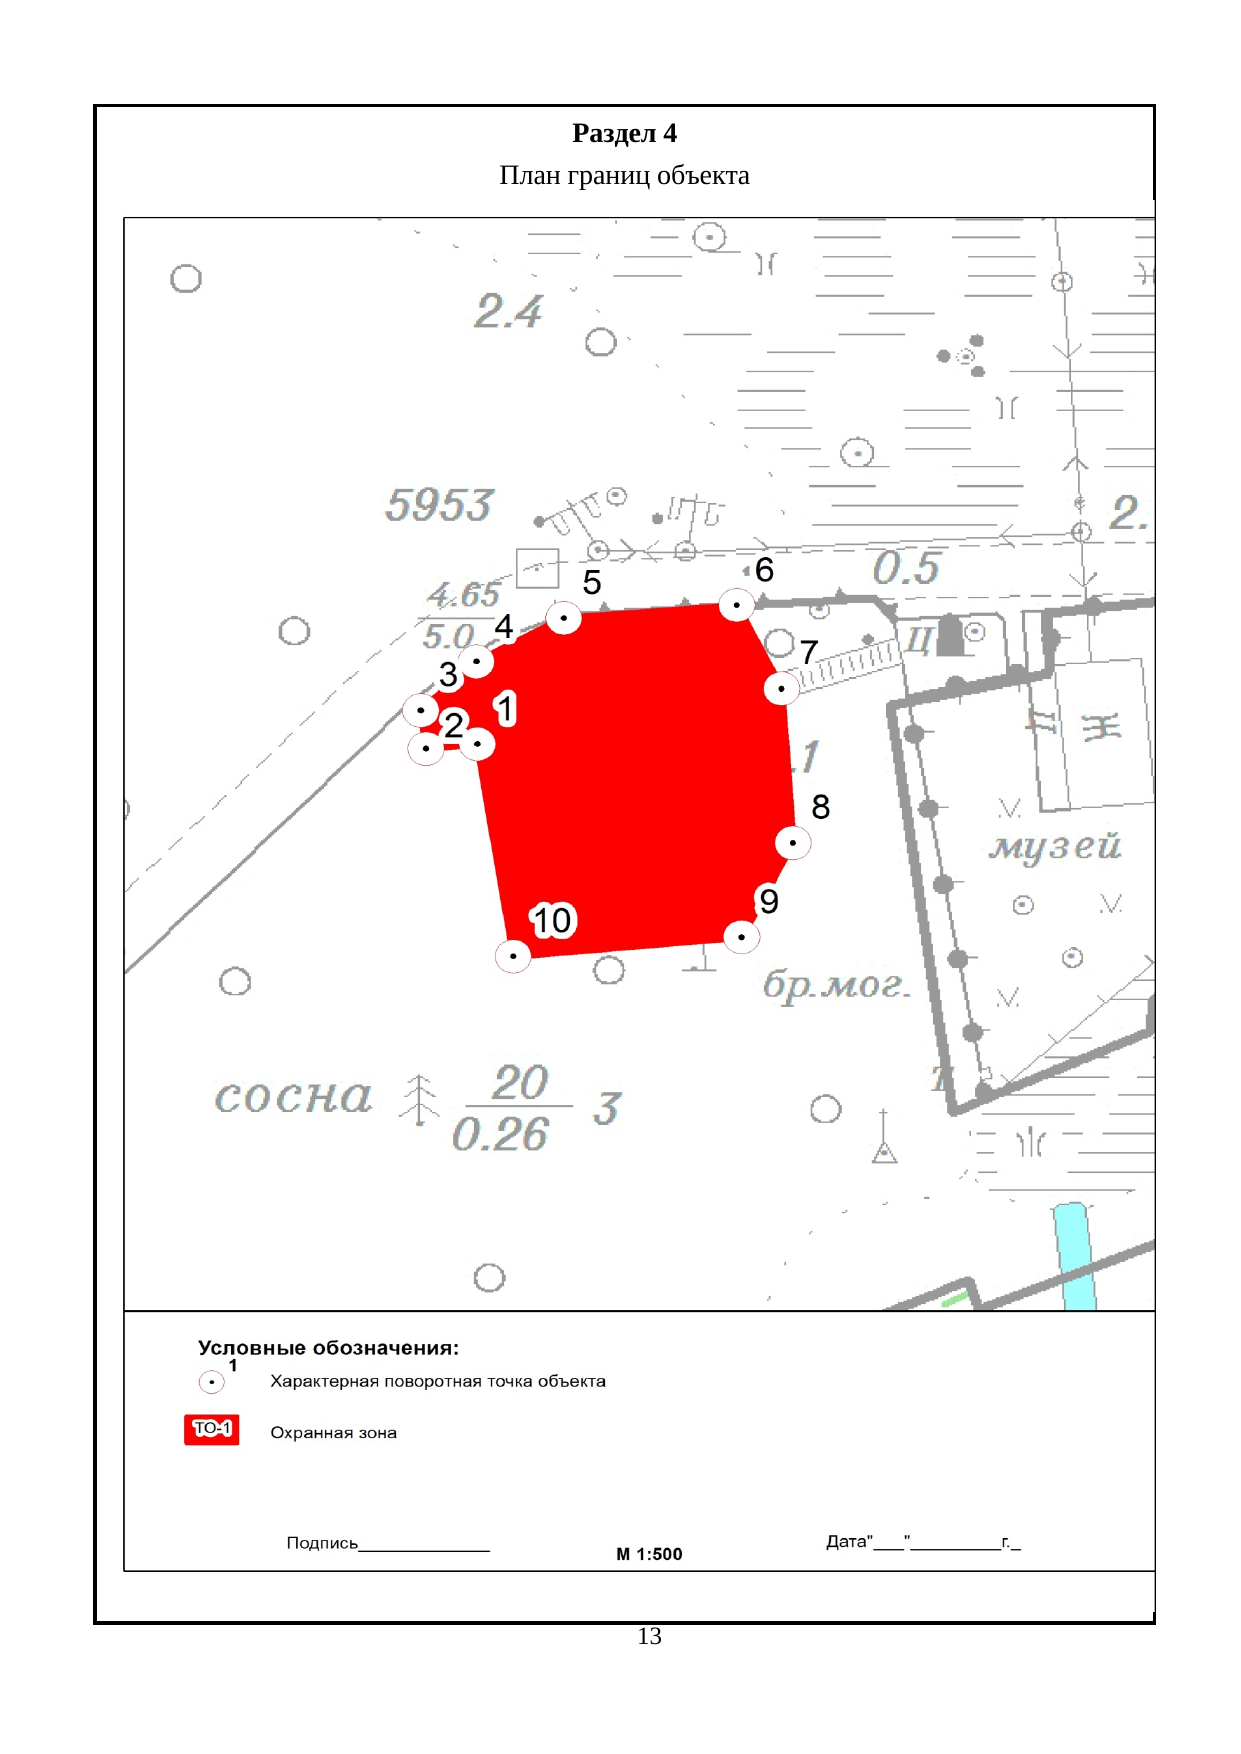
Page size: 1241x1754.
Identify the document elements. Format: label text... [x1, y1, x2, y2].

table_header Раздел 4 План границ объекта [97, 107, 1153, 1621]
picture [106, 200, 1155, 1612]
